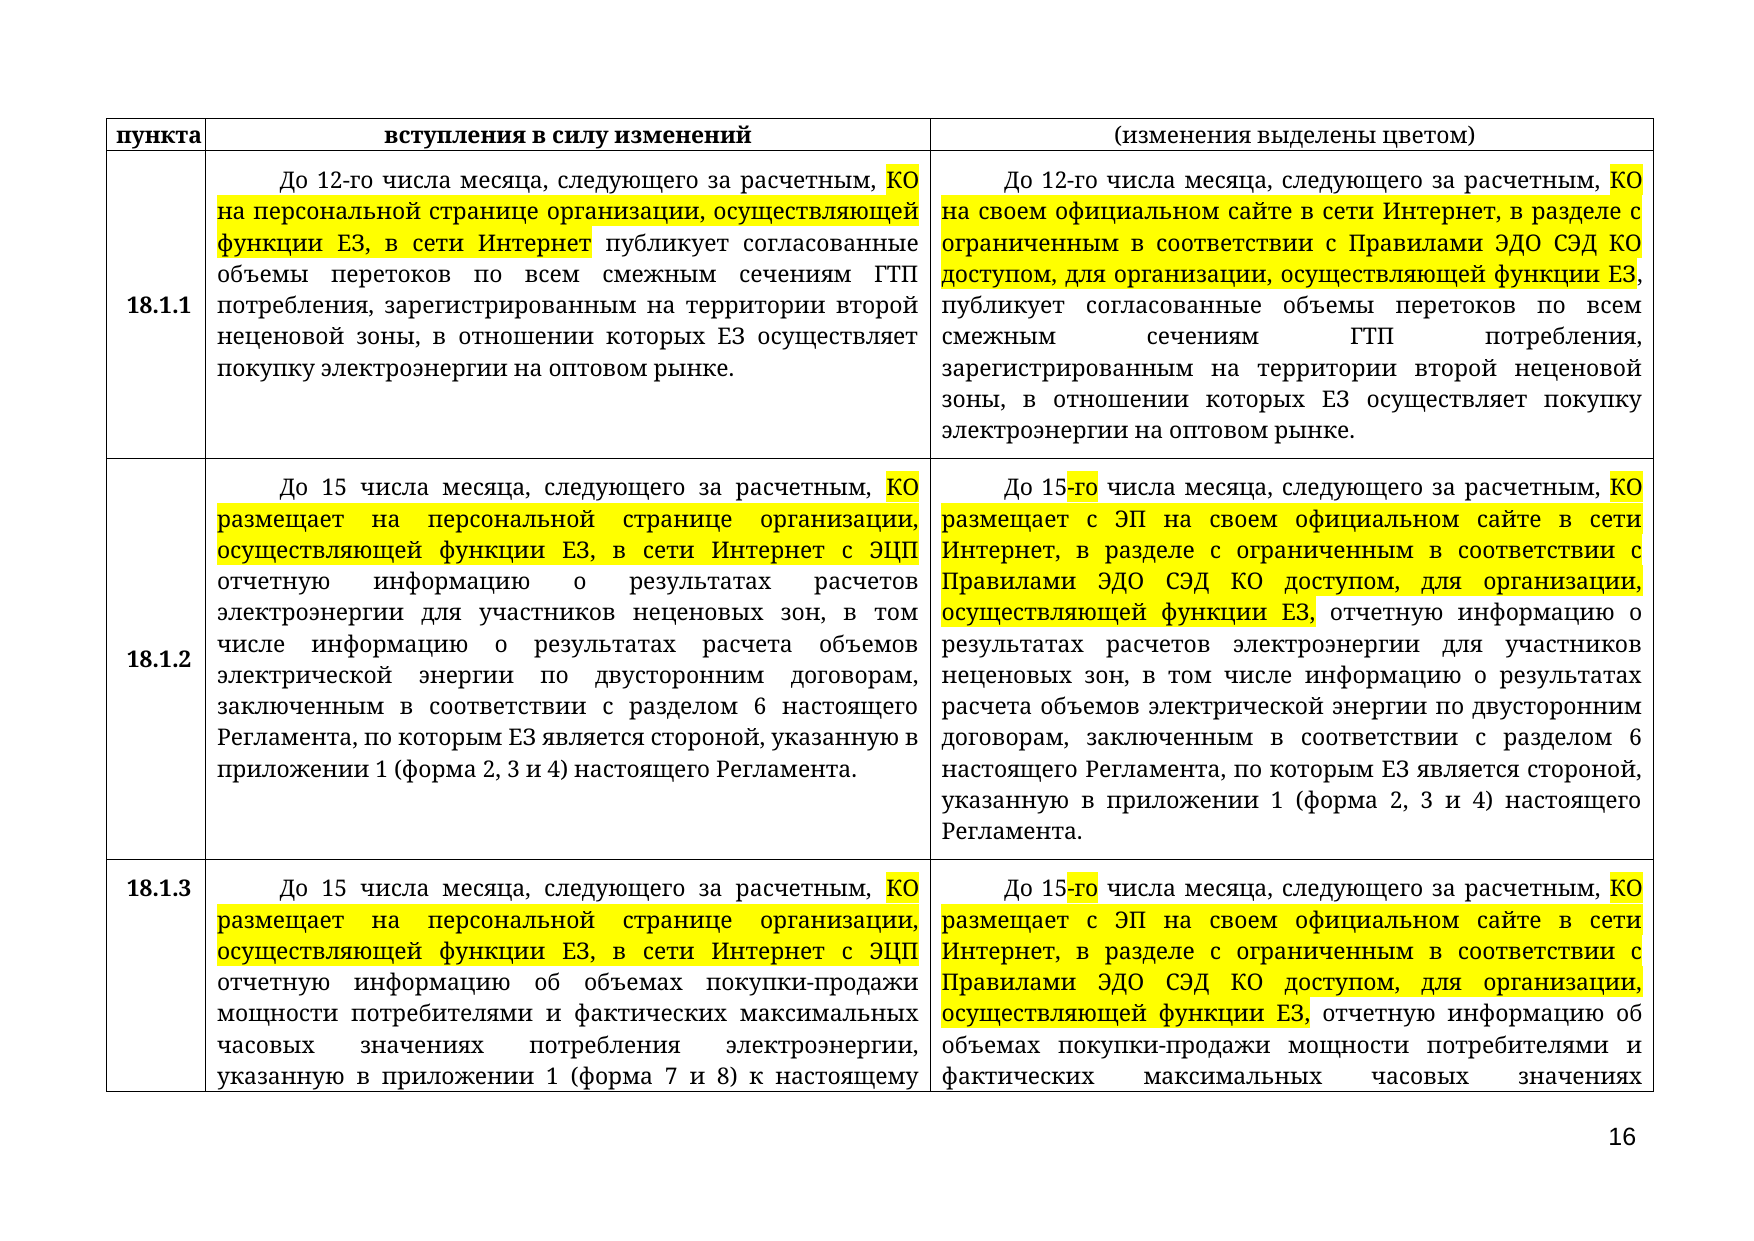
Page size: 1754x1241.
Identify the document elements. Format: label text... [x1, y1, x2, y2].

table_cell До 15 числа месяца, следующего за расчетным, КО размещает на персональной странице организации, осуществляющей функции ЕЗ, в сети Интернет с ЭЦП отчетную информацию о результатах расчетов электроэнергии для участников неценовых зон, в том числе информацию о результатах расчета объемов электрической энергии по двусторонним договорам, заключенным в соответствии с разделом 6 настоящего Регламента, по которым ЕЗ является стороной, указанную в приложении 1 (форма 2, 3 и 4) настоящего Регламента. [206, 459, 930, 859]
table_cell До 12-го числа месяца, следующего за расчетным, КО на персональной странице организации, осуществляющей функции ЕЗ, в сети Интернет публикует согласованные объемы перетоков по всем смежным сечениям ГТП потребления, зарегистрированным на территории второй неценовой зоны, в отношении которых ЕЗ осуществляет покупку электроэнергии на оптовом рынке. [206, 151, 930, 458]
table_cell До 12-го числа месяца, следующего за расчетным, КО на своем официальном сайте в сети Интернет, в разделе с ограниченным в соответствии с Правилами ЭДО СЭД КО доступом, для организации, осуществляющей функции ЕЗ, публикует согласованные объемы перетоков по всем смежным сечениям ГТП потребления, зарегистрированным на территории второй неценовой зоны, в отношении которых ЕЗ осуществляет покупку электроэнергии на оптовом рынке. [931, 151, 1653, 458]
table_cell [931, 860, 1653, 1091]
table_header № пункта [107, 119, 205, 150]
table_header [931, 119, 1653, 150]
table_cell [206, 860, 930, 1091]
table_cell 18.1.1 [107, 151, 205, 458]
table_cell 18.1.3 [107, 860, 205, 1091]
table_cell До 15-го числа месяца, следующего за расчетным, КО размещает с ЭП на своем официальном сайте в сети Интернет, в разделе с ограниченным в соответствии с Правилами ЭДО СЭД КО доступом, для организации, осуществляющей функции ЕЗ, отчетную информацию о результатах расчетов электроэнергии для участников неценовых зон, в том числе информацию о результатах расчета объемов электрической энергии по двусторонним договорам, заключенным в соответствии с разделом 6 настоящего Регламента, по которым ЕЗ является стороной, указанную в приложении 1 (форма 2, 3 и 4) настоящего Регламента. [931, 459, 1653, 859]
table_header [206, 119, 930, 150]
table_cell 18.1.2 [107, 459, 205, 859]
